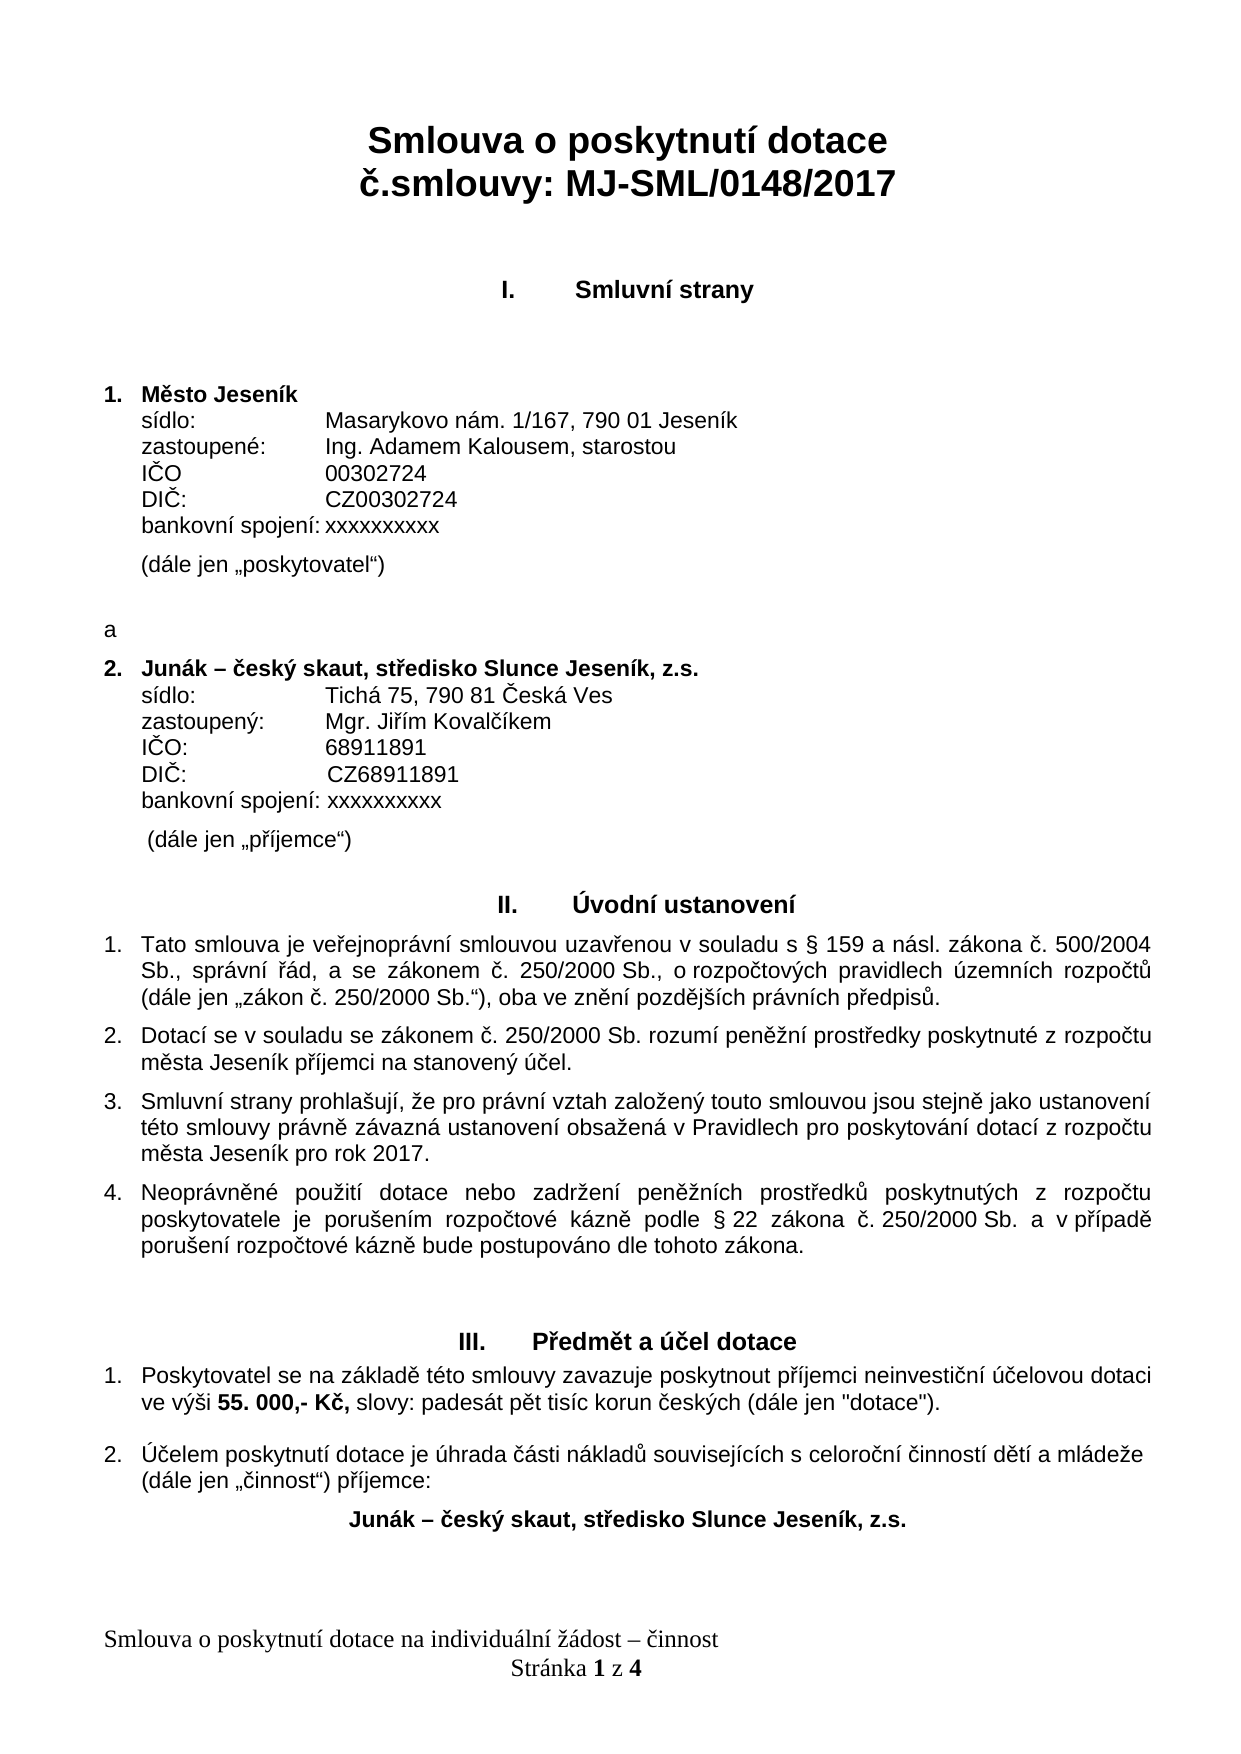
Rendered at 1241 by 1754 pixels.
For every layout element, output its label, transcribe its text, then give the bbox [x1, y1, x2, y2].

text (dále jen „poskytovatel“) [141, 551, 1152, 577]
text zastoupený: Mgr. Jiřím Kovalčíkem [141, 708, 1152, 734]
list Neoprávněné použití dotace nebo zadržení peněžních prostředků poskytnutých z rozpočtu poskytovatele je porušením rozpočtové kázně podle § 22 zákona č. 250/2000 Sb. a v případě porušení rozpočtové kázně bude postupováno dle tohoto zákona. [103, 1179, 1152, 1258]
text sídlo: Tichá 75, 790 81 Česká Ves [103, 682, 1152, 708]
subtitle Předmět a účel dotace [103, 1327, 1152, 1356]
subtitle Junák – český skaut, středisko Slunce Jeseník, z.s. [103, 655, 1152, 682]
title Smlouva o poskytnutí dotace [103, 118, 1152, 161]
text DIČ: CZ00302724 [141, 486, 1152, 512]
text zastoupené: Ing. Adamem Kalousem, starostou [141, 433, 1152, 459]
text IČO 00302724 [141, 459, 1152, 486]
text a [103, 616, 1152, 643]
list Dotací se v souladu se zákonem č. 250/2000 Sb. rozumí peněžní prostředky poskytnuté z rozpočtu města Jeseník příjemci na stanovený účel. [103, 1022, 1152, 1075]
list Smluvní strany prohlašují, že pro právní vztah založený touto smlouvou jsou stejně jako ustanovení této smlouvy právně závazná ustanovení obsažená v Pravidlech pro poskytování dotací z rozpočtu města Jeseník pro rok 2017. [103, 1088, 1152, 1167]
list Úvodní ustanovení [141, 890, 1152, 918]
subtitle Junák – český skaut, středisko Slunce Jeseník, z.s. [103, 1506, 1152, 1533]
list Účelem poskytnutí dotace je úhrada části nákladů souvisejících s celoroční činností dětí a mládeže (dále jen „činnost“) příjemce: [103, 1441, 1152, 1494]
list Tato smlouva je veřejnoprávní smlouvou uzavřenou v souladu s § 159 a násl. zákona č. 500/2004 Sb., správní řád, a se zákonem č. 250/2000 Sb., o rozpočtových pravidlech územních rozpočtů (dále jen „zákon č. 250/2000 Sb.“), oba ve znění pozdějších právních předpisů. [103, 931, 1152, 1010]
text bankovní spojení: xxxxxxxxxx [141, 512, 1152, 539]
list Poskytovatel se na základě této smlouvy zavazuje poskytnout příjemci neinvestiční účelovou dotaci ve výši 55. 000,- Kč, slovy: padesát pět tisíc korun českých (dále jen "dotace"). [103, 1362, 1152, 1415]
text č.smlouvy: MJ-SML/0148/2017 [103, 161, 1152, 204]
text (dále jen „příjemce“) [141, 826, 1152, 852]
text sídlo: Masarykovo nám. 1/167, 790 01 Jeseník [141, 407, 1152, 433]
text bankovní spojení: xxxxxxxxxx [141, 787, 1152, 813]
text DIČ: CZ68911891 [141, 761, 1152, 787]
text IČO: 68911891 [141, 734, 1152, 761]
list Smluvní strany [103, 275, 1152, 304]
subtitle Město Jeseník [103, 381, 1152, 407]
